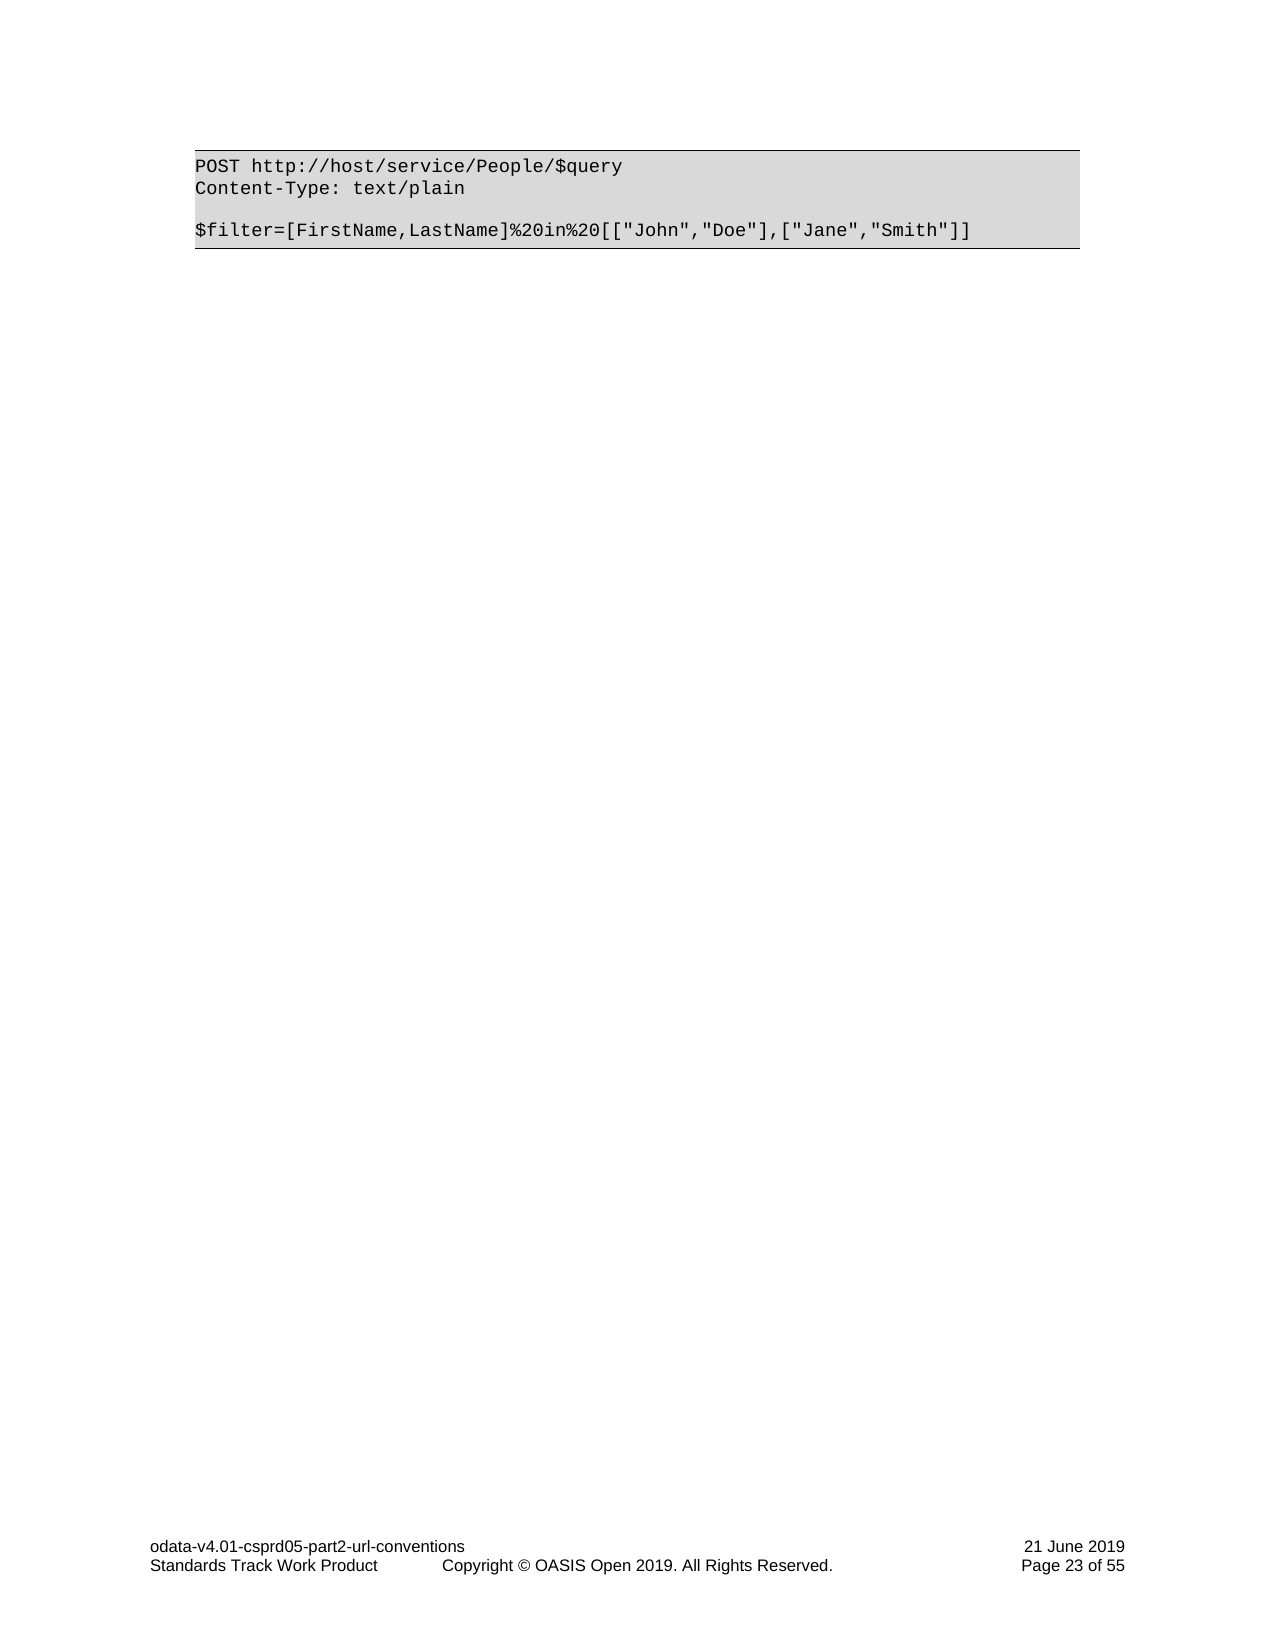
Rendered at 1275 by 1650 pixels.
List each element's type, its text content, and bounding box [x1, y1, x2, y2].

text POST http://host/service/People/$query [195, 151, 1080, 171]
text Content-Type: text/plain [195, 171, 1080, 192]
text $filter=[FirstName,LastName]%20in%20[["John","Doe"],["Jane","Smith"]] [195, 214, 1080, 248]
